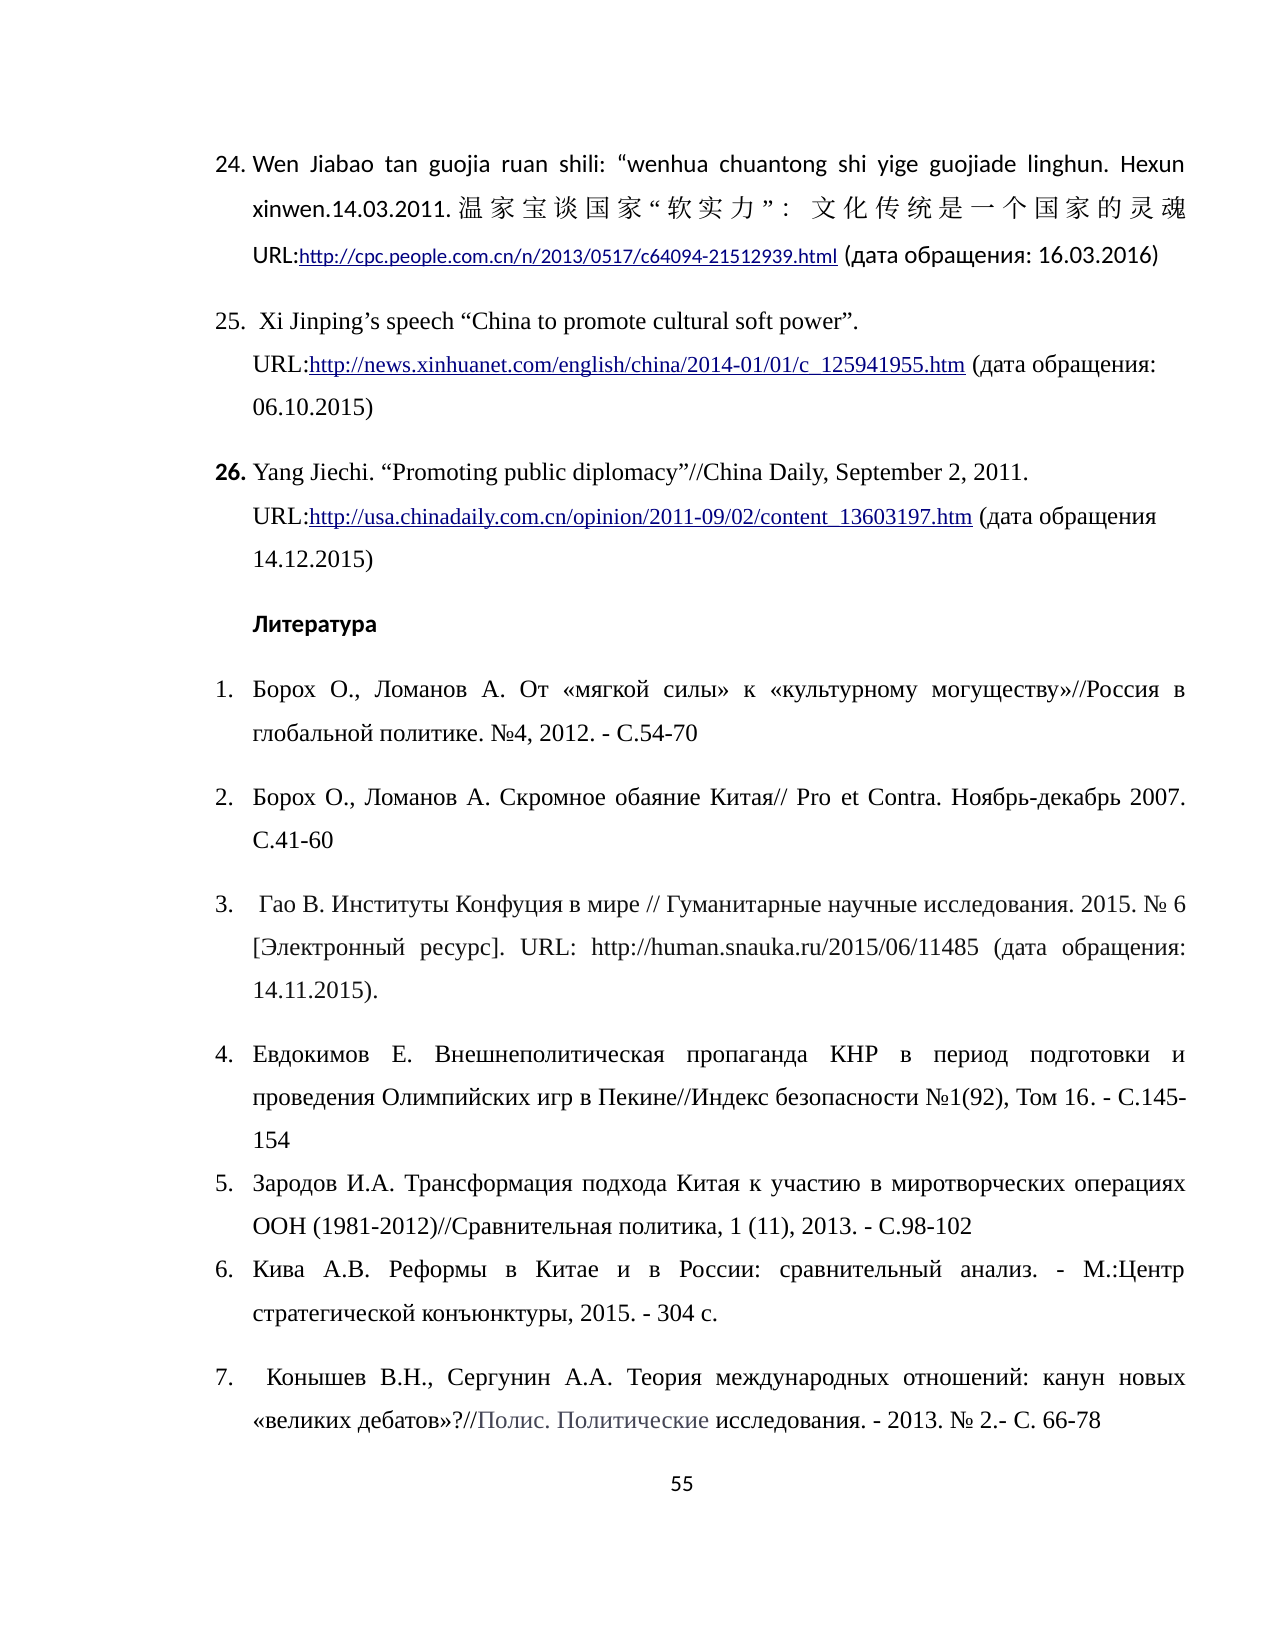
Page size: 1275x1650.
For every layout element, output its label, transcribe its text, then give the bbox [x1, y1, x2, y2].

list Yang Jiechi. “Promoting public diplomacy”//China Daily, September 2, 2011. URL:http://usa.chinadaily.com.cn/opinion/2011-09/02/content_13603197.htm (дата обращения 14.12.2015) [215, 456, 1186, 573]
list Борох О., Ломанов А. От «мягкой силы» к «культурному могуществу»//Россия в глобальной политике. №4, 2012. - С.54-70 [215, 674, 1186, 746]
list Wen Jiabao tan guojia ruan shili: “wenhua chuantong shi yige guojiade linghun. Hexun xinwen.14.03.2011.温家宝谈国家“软实力”：文化传统是一个国家的灵魂 URL:http://cpc.people.com.cn/n/2013/0517/c64094-21512939.html (дата обращения: 16.03.2016) [215, 148, 1186, 270]
text Литература [252, 608, 1186, 638]
list Xi Jinping’s speech “China to promote cultural soft power”. URL:http://news.xinhuanet.com/english/china/2014-01/01/c_125941955.htm (дата обращения: 06.10.2015) [215, 306, 1186, 421]
list Евдокимов Е. Внешнеполитическая пропаганда КНР в период подготовки и проведения Олимпийских игр в Пекине//Индекс безопасности №1(92), Том 16. - С.145-154 [215, 1039, 1186, 1154]
list Гао В. Институты Конфуция в мире // Гуманитарные научные исследования. 2015. № 6 [Электронный ресурс]. URL: http://human.snauka.ru/2015/06/11485 (дата обращения: 14.11.2015). [215, 889, 1186, 1004]
list Кива А.В. Реформы в Китае и в России: сравнительный анализ. - М.:Центр стратегической конъюнктуры, 2015. - 304 с. [215, 1254, 1186, 1326]
list Борох О., Ломанов А. Скромное обаяние Китая// Pro et Contra. Ноябрь-декабрь 2007. С.41-60 [215, 782, 1186, 853]
list Конышев В.Н., Сергунин А.А. Теория международных отношений: канун новых «великих дебатов»?//Полис. Политические исследования. - 2013. № 2.- С. 66-78 [215, 1362, 1186, 1433]
list Зародов И.А. Трансформация подхода Китая к участию в миротворческих операциях ООН (1981-2012)//Сравнительная политика, 1 (11), 2013. - С.98-102 [215, 1168, 1186, 1240]
